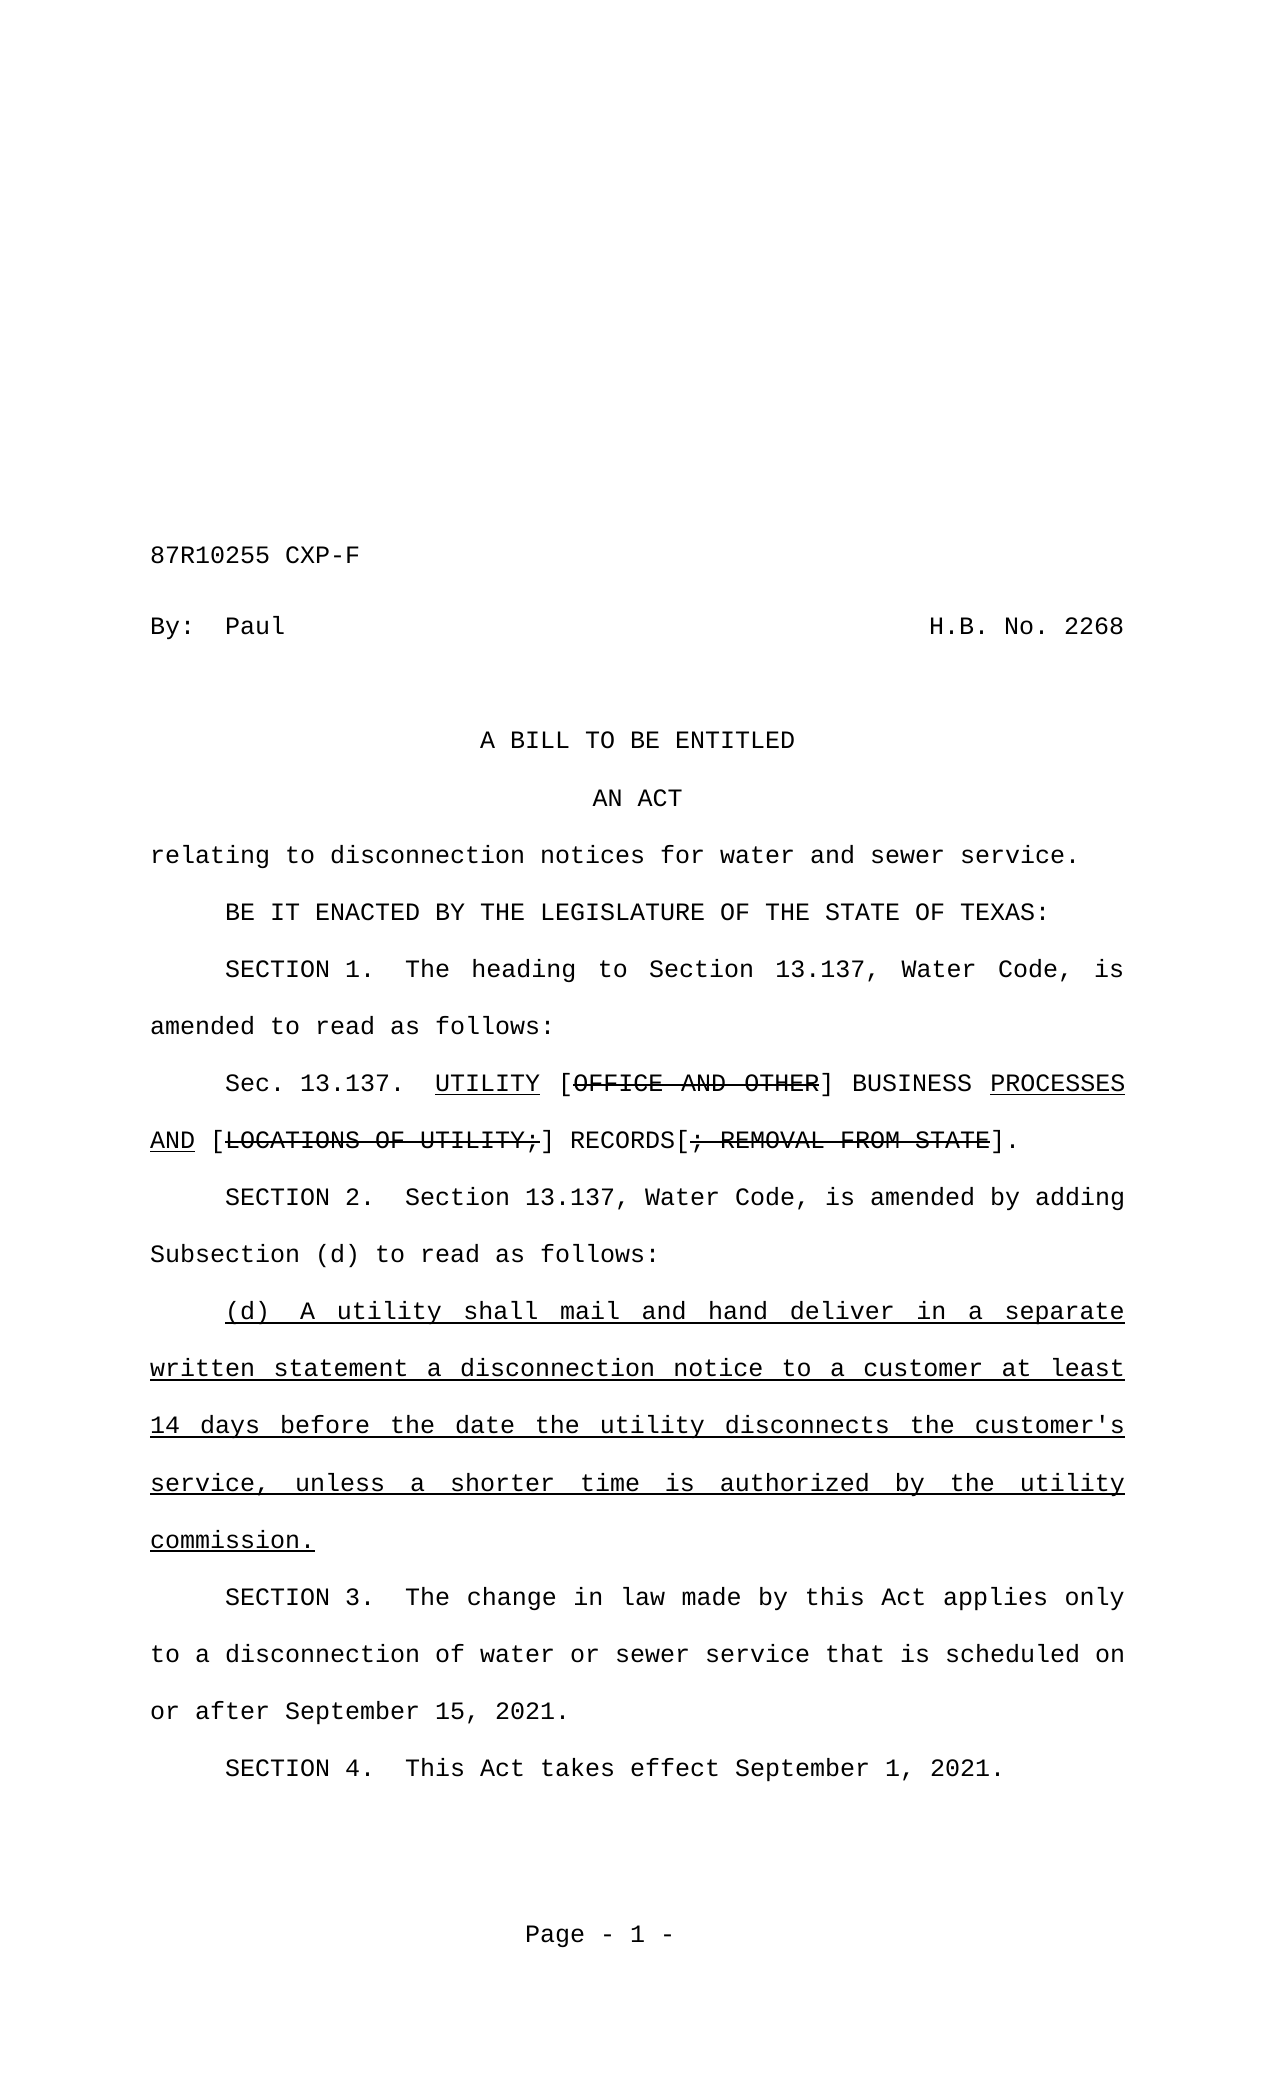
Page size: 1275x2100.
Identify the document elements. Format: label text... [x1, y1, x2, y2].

text (d) A utility shall mail and hand deliver in a separate written statement a disconnection notice to a customer at least 14 days before the date the utility disconnects the customer's service, unless a shorter time is authorized by the utility commission. [150, 1381, 1125, 1436]
text Sec. 13.137. UTILITY [OFFICE AND OTHER] BUSINESS PROCESSES AND [LOCATIONS OF UTILITY;] RECORDS[; REMOVAL FROM STATE]. [150, 1070, 1125, 1156]
text SECTION 3. The change in law made by this Act applies only to a disconnection of water or sewer service that is scheduled on or after September 15, 2021. [150, 1584, 1125, 1727]
text SECTION 1. The heading to Section 13.137, Water Code, is amended to read as follows: [150, 956, 1125, 1042]
text SECTION 2. Section 13.137, Water Code, is amended by adding Subsection (d) to read as follows: [150, 1184, 1125, 1270]
text 87R10255 CXP-F [150, 542, 1125, 571]
text relating to disconnection notices for water and sewer service. [150, 842, 1125, 871]
text By: Paul H.B. No. 2268 [150, 614, 1125, 642]
text SECTION 4. This Act takes effect September 1, 2021. [150, 1755, 1125, 1784]
text (d) A utility shall mail and hand deliver in a separate written statement a disconnection notice to a customer at least 14 days before the date the utility disconnects the customer's service, unless a shorter time is authorized by the utility commission. [150, 1299, 1125, 1379]
text (d) A utility shall mail and hand deliver in a separate written statement a disconnection notice to a customer at least 14 days before the date the utility disconnects the customer's service, unless a shorter time is authorized by the utility commission. [150, 1495, 1125, 1556]
text (d) A utility shall mail and hand deliver in a separate written statement a disconnection notice to a customer at least 14 days before the date the utility disconnects the customer's service, unless a shorter time is authorized by the utility commission. [150, 1438, 1125, 1493]
text BE IT ENACTED BY THE LEGISLATURE OF THE STATE OF TEXAS: [150, 899, 1125, 928]
text A BILL TO BE ENTITLED [150, 728, 1125, 756]
text AN ACT [150, 785, 1125, 813]
